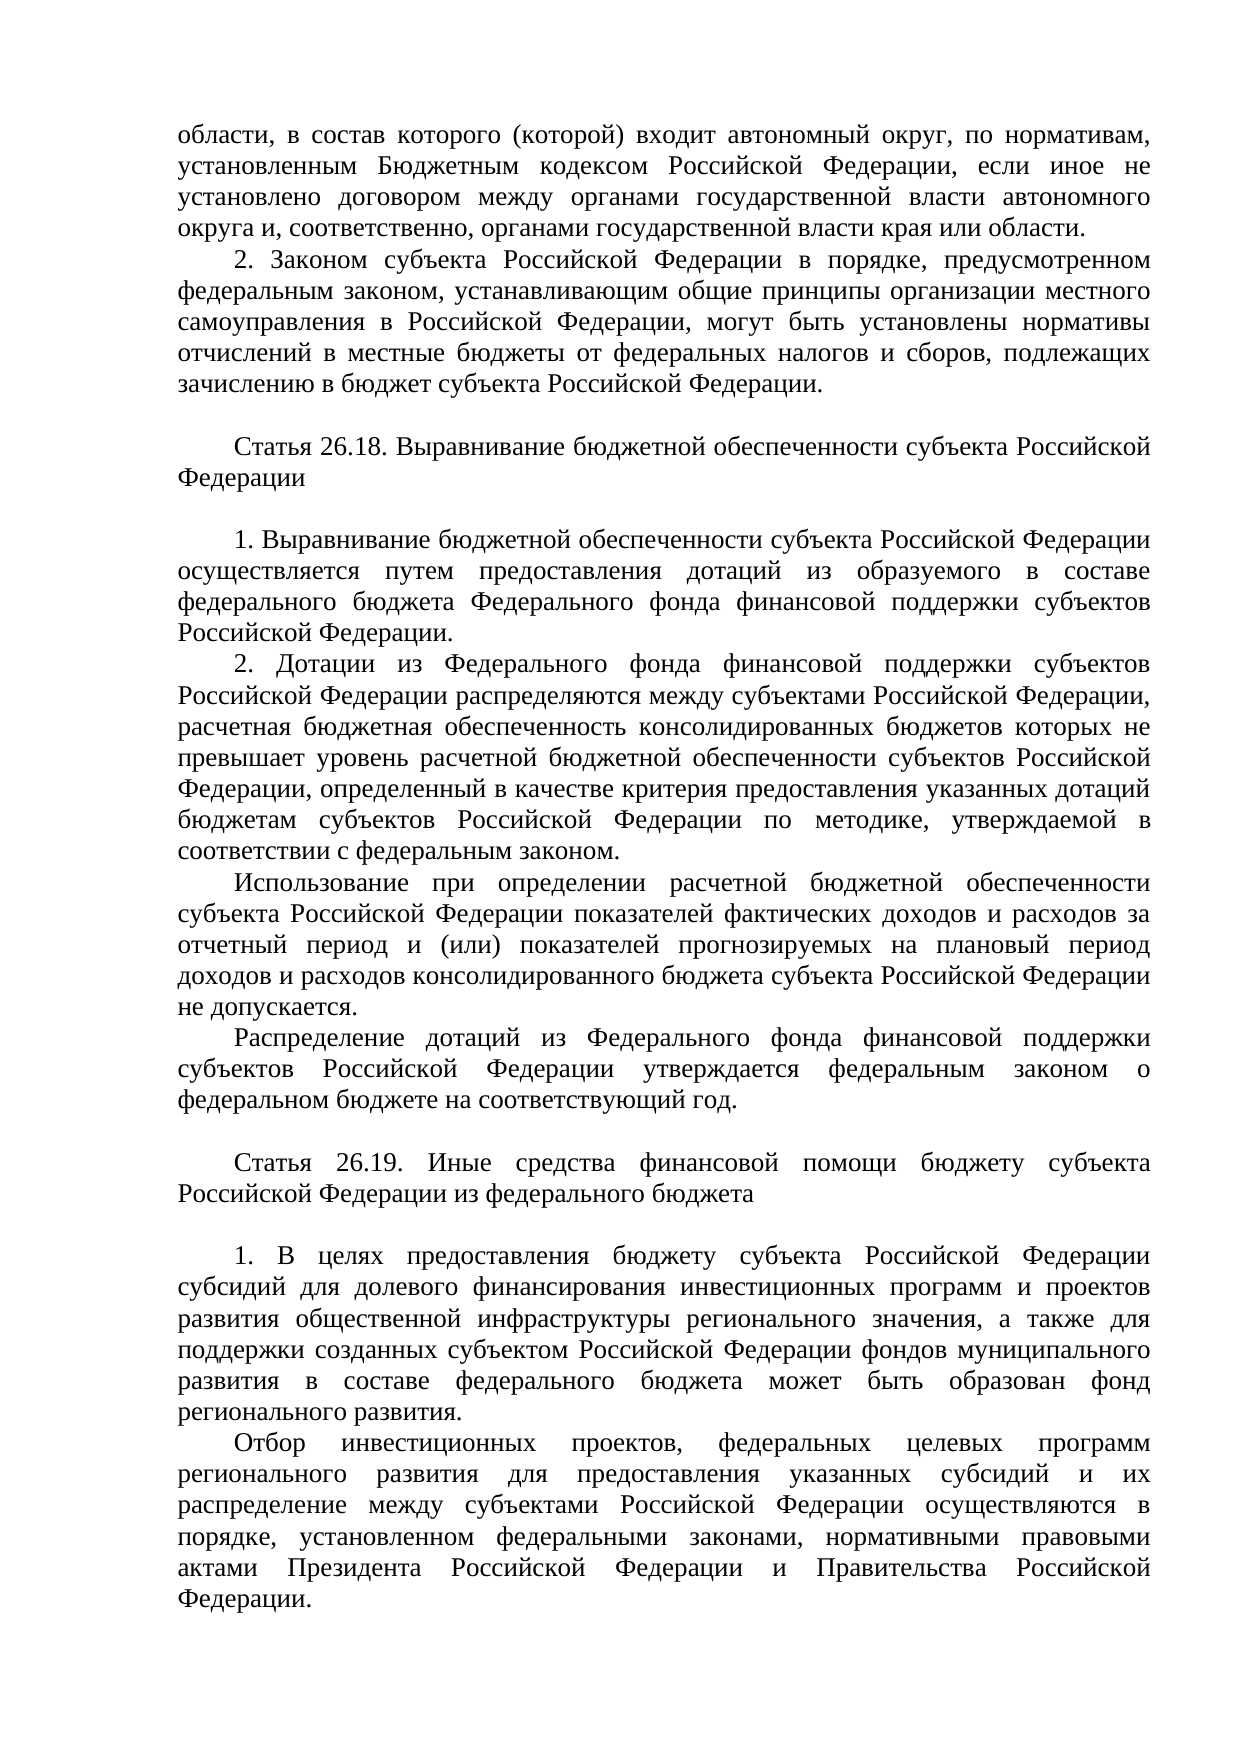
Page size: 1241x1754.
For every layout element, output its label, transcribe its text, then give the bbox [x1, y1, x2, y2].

text 1. Выравнивание бюджетной обеспеченности субъекта Российской Федерации осуществляется путем предоставления дотаций из образуемого в составе федерального бюджета Федерального фонда финансовой поддержки субъектов Российской Федерации. [177, 523, 1152, 648]
text 1. В целях предоставления бюджету субъекта Российской Федерации субсидий для долевого финансирования инвестиционных программ и проектов развития общественной инфраструктуры регионального значения, а также для поддержки созданных субъектом Российской Федерации фондов муниципального развития в составе федерального бюджета может быть образован фонд регионального развития. [177, 1239, 1152, 1426]
text 2. Законом субъекта Российской Федерации в порядке, предусмотренном федеральным законом, устанавливающим общие принципы организации местного самоуправления в Российской Федерации, могут быть установлены нормативы отчислений в местные бюджеты от федеральных налогов и сборов, подлежащих зачислению в бюджет субъекта Российской Федерации. [177, 243, 1152, 398]
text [177, 118, 1152, 243]
text 2. Дотации из Федерального фонда финансовой поддержки субъектов Российской Федерации распределяются между субъектами Российской Федерации, расчетная бюджетная обеспеченность консолидированных бюджетов которых не превышает уровень расчетной бюджетной обеспеченности субъектов Российской Федерации, определенный в качестве критерия предоставления указанных дотаций бюджетам субъектов Российской Федерации по методике, утверждаемой в соответствии с федеральным законом. [177, 648, 1152, 866]
text Отбор инвестиционных проектов, федеральных целевых программ регионального развития для предоставления указанных субсидий и их распределение между субъектами Российской Федерации осуществляются в порядке, установленном федеральными законами, нормативными правовыми актами Президента Российской Федерации и Правительства Российской Федерации. [177, 1426, 1152, 1613]
text Статья 26.19. Иные средства финансовой помощи бюджету субъекта Российской Федерации из федерального бюджета [177, 1146, 1152, 1208]
text Использование при определении расчетной бюджетной обеспеченности субъекта Российской Федерации показателей фактических доходов и расходов за отчетный период и (или) показателей прогнозируемых на плановый период доходов и расходов консолидированного бюджета субъекта Российской Федерации не допускается. [177, 866, 1152, 1021]
text Распределение дотаций из Федерального фонда финансовой поддержки субъектов Российской Федерации утверждается федеральным законом о федеральном бюджете на соответствующий год. [177, 1021, 1152, 1115]
text Статья 26.18. Выравнивание бюджетной обеспеченности субъекта Российской Федерации [177, 429, 1152, 492]
